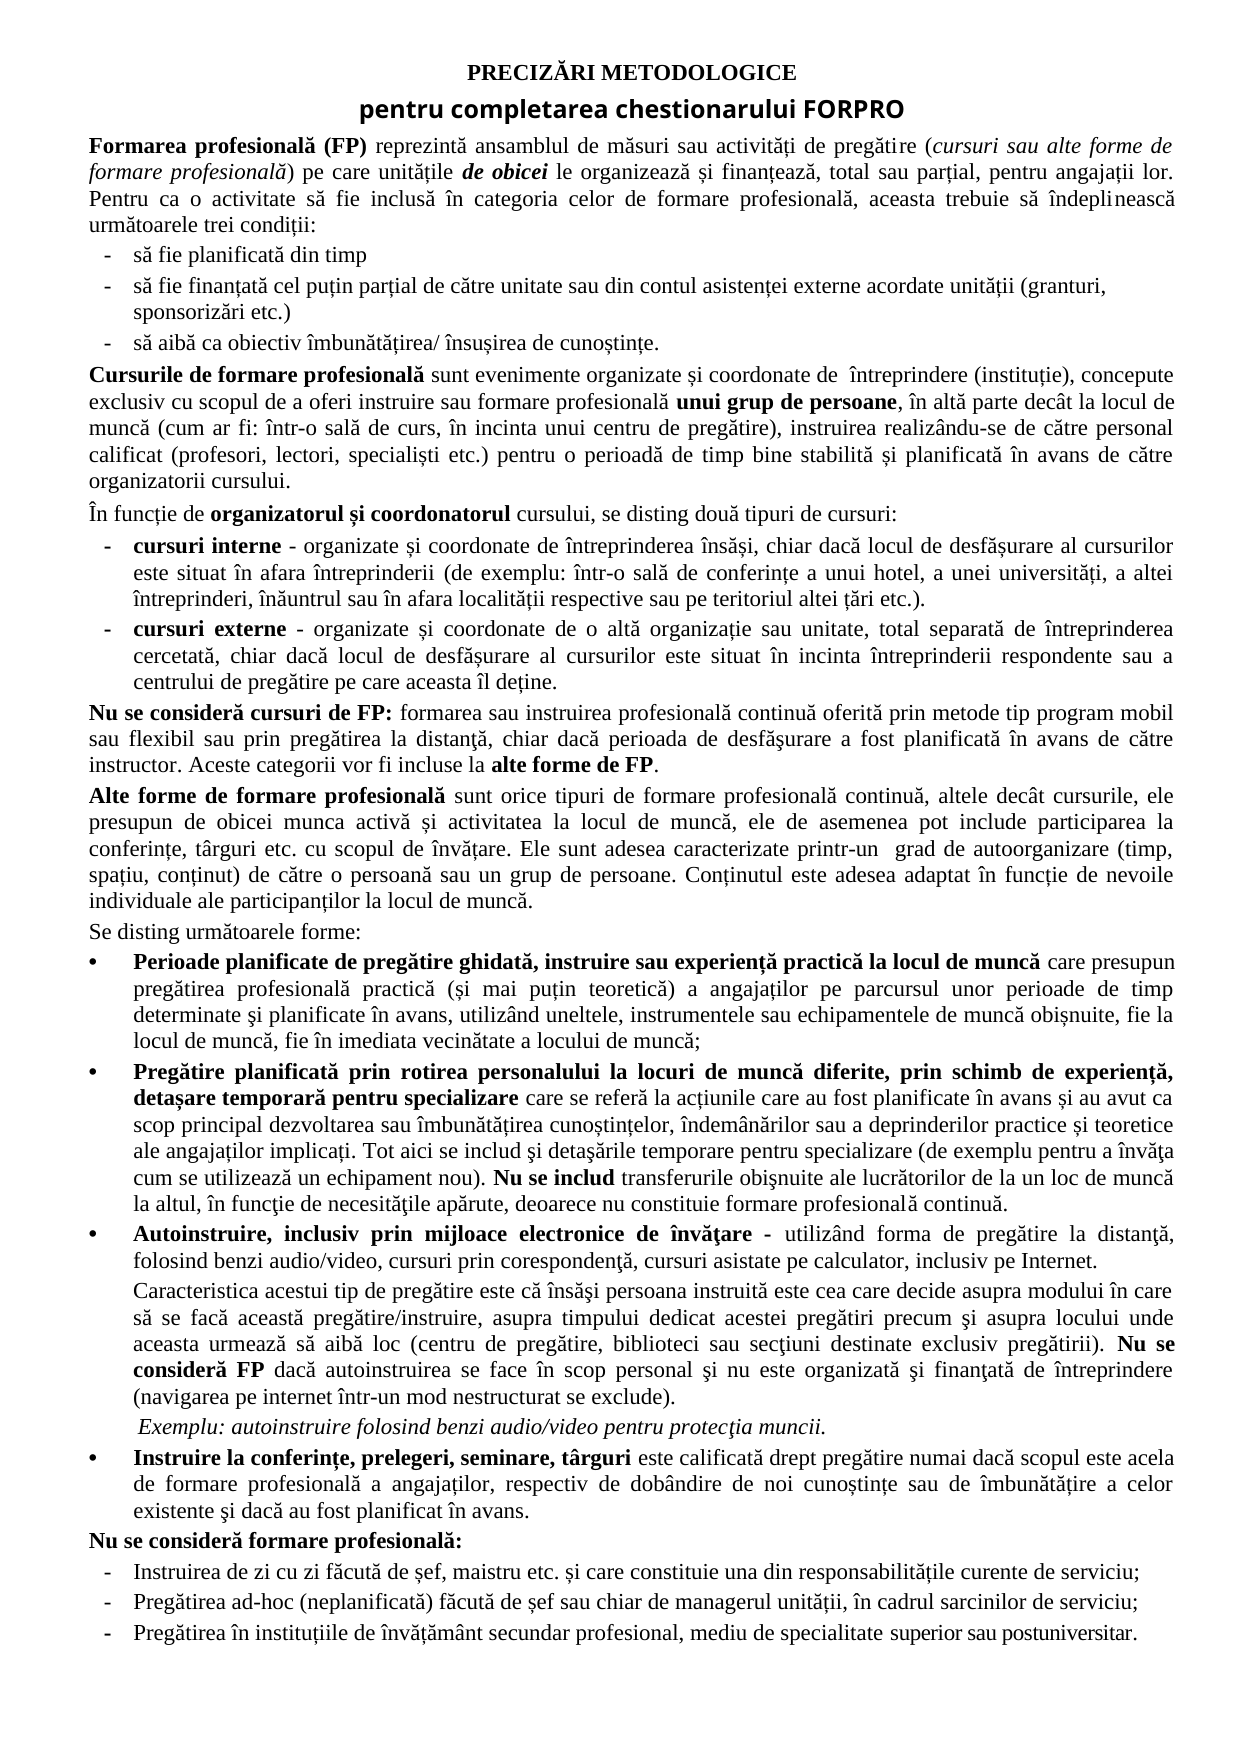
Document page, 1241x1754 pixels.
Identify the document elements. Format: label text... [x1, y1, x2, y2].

text Cursurile de formare profesională sunt evenimente organizate și coordonate de întreprindere (instituție), concepute exclusiv cu scopul de a oferi instruire sau formare profesională unui grup de persoane, în altă parte decât la locul de muncă (cum ar fi: într-o sală de curs, în incinta unui centru de pregătire), instruirea realizându-se de către personal calificat (profesori, lectori, specialiști etc.) pentru o perioadă de timp bine stabilită și planificată în avans de către organizatorii cursului. [89, 362, 1175, 493]
list cursuri externe - organizate și coordonate de o altă organizație sau unitate, total separată de întreprinderea cercetată, chiar dacă locul de desfășurare al cursurilor este situat în incinta întreprinderii respondente sau a centrului de pregătire pe care aceasta îl deține. [103, 615, 1175, 694]
list Pregătire planificată prin rotirea personalului la locuri de muncă diferite, prin schimb de experiență, detașare temporară pentru specializare care se referă la acțiunile care au fost planificate în avans și au avut ca scop principal dezvoltarea sau îmbunătățirea cunoștințelor, îndemânărilor sau a deprinderilor practice și teoretice ale angajaților implicați. Tot aici se includ şi detaşările temporare pentru specializare (de exemplu pentru a învăţa cum se utilizează un echipament nou). Nu se includ transferurile obişnuite ale lucrătorilor de la un loc de muncă la altul, în funcţie de necesităţile apărute, deoarece nu constituie formare profesional continuă. [89, 1058, 1175, 1216]
list Instruire la conferințe, prelegeri, seminare, târguri este calificată drept pregătire numai dacă scopul este acela de formare profesională a angajaților, respectiv de dobândire de noi cunoștințe sau de îmbunătățire a celor existente şi dacă au fost planificat în avans. [89, 1444, 1175, 1523]
list Perioade planificate de pregătire ghidată, instruire sau experiență practică la locul de muncă care presupun pregătirea profesională practică (și mai puțin teoretică) a angajaților pe parcursul unor perioade de timp determinate şi planificate în avans, utilizând uneltele, instrumentele sau echipamentele de muncă obișnuite, fie la locul de muncă, fie în imediata vecinătate a locului de muncă; [89, 948, 1175, 1054]
text Alte forme de formare profesională sunt orice tipuri de formare profesională continuă, altele decât cursurile, ele presupun de obicei munca activă și activitatea la locul de muncă, ele de asemenea pot include participarea la conferințe, târguri etc. cu scopul de învățare. Ele sunt adesea caracterizate printr-un grad de autoorganizare (timp, spațiu, conținut) de către o persoană sau un grup de persoane. Conținutul este adesea adaptat în funcție de nevoile individuale ale participanților la locul de muncă. [89, 782, 1175, 914]
list să aibă ca obiectiv îmbunătățirea/ însușirea de cunoștințe. [103, 329, 1175, 355]
list Instruirea de zi cu zi făcută de șef, maistru etc. și care constituie una din responsabilitățile curente de serviciu; [103, 1558, 1175, 1584]
text pentru completarea chestionarului FORPRO [89, 92, 1175, 126]
list cursuri interne - organizate și coordonate de întreprinderea însăși, chiar dacă locul de desfășurare al cursurilor este situat în afara întreprinderii (de exemplu: într-o sală de conferințe a unui hotel, a unei universități, a altei întreprinderi, înăuntrul sau în afara localității respective sau pe teritoriul altei țări etc.). [103, 532, 1175, 611]
text În funcție de organizatorul și coordonatorul cursului, se disting două tipuri de cursuri: [89, 499, 1175, 526]
text Caracteristica acestui tip de pregătire este că însăşi persoana instruită este cea care decide asupra modului în care să se facă această pregătire/instruire, asupra timpului dedicat acestei pregătiri precum şi asupra locului unde aceasta urmează să aibă loc (centru de pregătire, biblioteci sau secţiuni destinate exclusiv pregătirii). Nu se consideră FP dacă autoinstruirea se face în scop personal şi nu este organizată şi finanţată de întreprindere (navigarea pe internet într-un mod nestructurat se exclude). [133, 1277, 1175, 1409]
text Nu se consideră formare profesională: [89, 1527, 1175, 1553]
list Autoinstruire, inclusiv prin mijloace electronice de învăţare - utilizând forma de pregătire la distanţă, folosind benzi audio/video, cursuri prin corespondenţă, cursuri asistate pe calculator, inclusiv pe Internet. [88, 1220, 1175, 1273]
text PRECIZĂRI METODOLOGICE [89, 59, 1175, 85]
text Se disting următoarele forme: [89, 918, 1175, 944]
text Formarea profesională (FP) reprezintă ansamblul de măsuri sau activități de pregătire (cursuri sau alte forme de formare profesională) pe care unitățile de obicei le organizează și finanțează, total sau parțial, pentru angajații lor. Pentru ca o activitate să fie inclusă în categoria celor de formare profesională, aceasta trebuie să îndeplinească următoarele trei condiții: [89, 132, 1175, 237]
list Pregătirea în instituțiile de învățământ secundar profesional, mediu de specialitate superior sau postuniversitar. [103, 1619, 1175, 1645]
list să fie finanțată cel puțin parțial de către unitate sau din contul asistenței externe acordate unității (granturi, sponsorizări etc.) [103, 272, 1175, 325]
list să fie planificată din timp [103, 242, 1175, 268]
text Exemplu: autoinstruire folosind benzi audio/video pentru protecţia muncii. [133, 1413, 1175, 1440]
text Nu se consideră cursuri de FP: formarea sau instruirea profesională continuă oferită prin metode tip program mobil sau flexibil sau prin pregătirea la distanţă, chiar dacă perioada de desfăşurare a fost planificată în avans de către instructor. Aceste categorii vor fi incluse la alte forme de FP. [89, 699, 1175, 778]
list Pregătirea ad-hoc (neplanificată) făcută de șef sau chiar de managerul unității, în cadrul sarcinilor de serviciu; [103, 1588, 1175, 1614]
